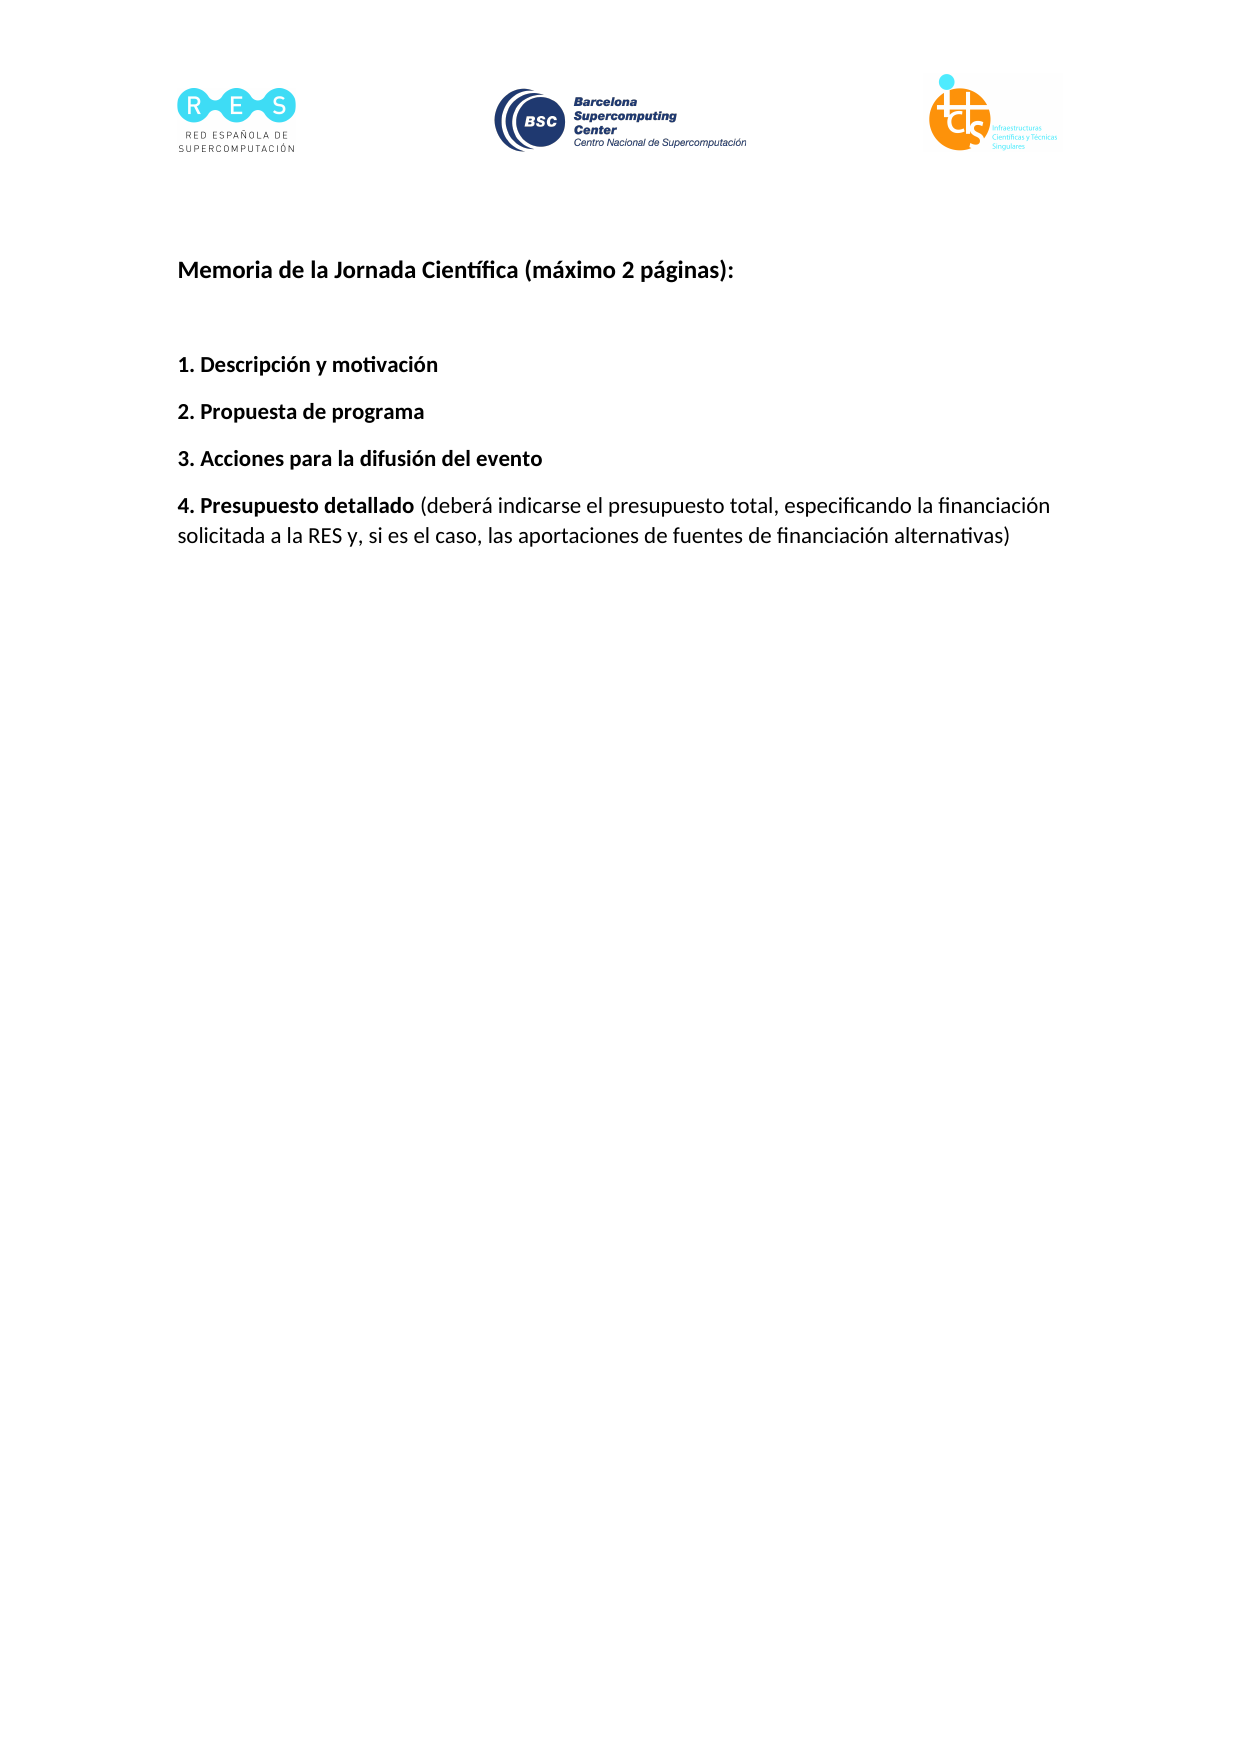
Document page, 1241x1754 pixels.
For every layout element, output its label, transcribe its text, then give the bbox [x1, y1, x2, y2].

picture [177, 88, 296, 152]
picture [923, 73, 1063, 152]
picture [494, 88, 747, 152]
text 3. Acciones para la difusión del evento [177, 444, 1063, 472]
text 4. Presupuesto detallado (deberá indicarse el presupuesto total, especificando la financiación solicitada a la RES y, si es el caso, las aportaciones de fuentes de financiación alternativas) [177, 491, 1063, 549]
text 2. Propuesta de programa [177, 397, 1063, 426]
text 1. Descripción y motivación [177, 351, 1063, 379]
text Memoria de la Jornada Científica (máximo 2 páginas): [177, 254, 1063, 285]
